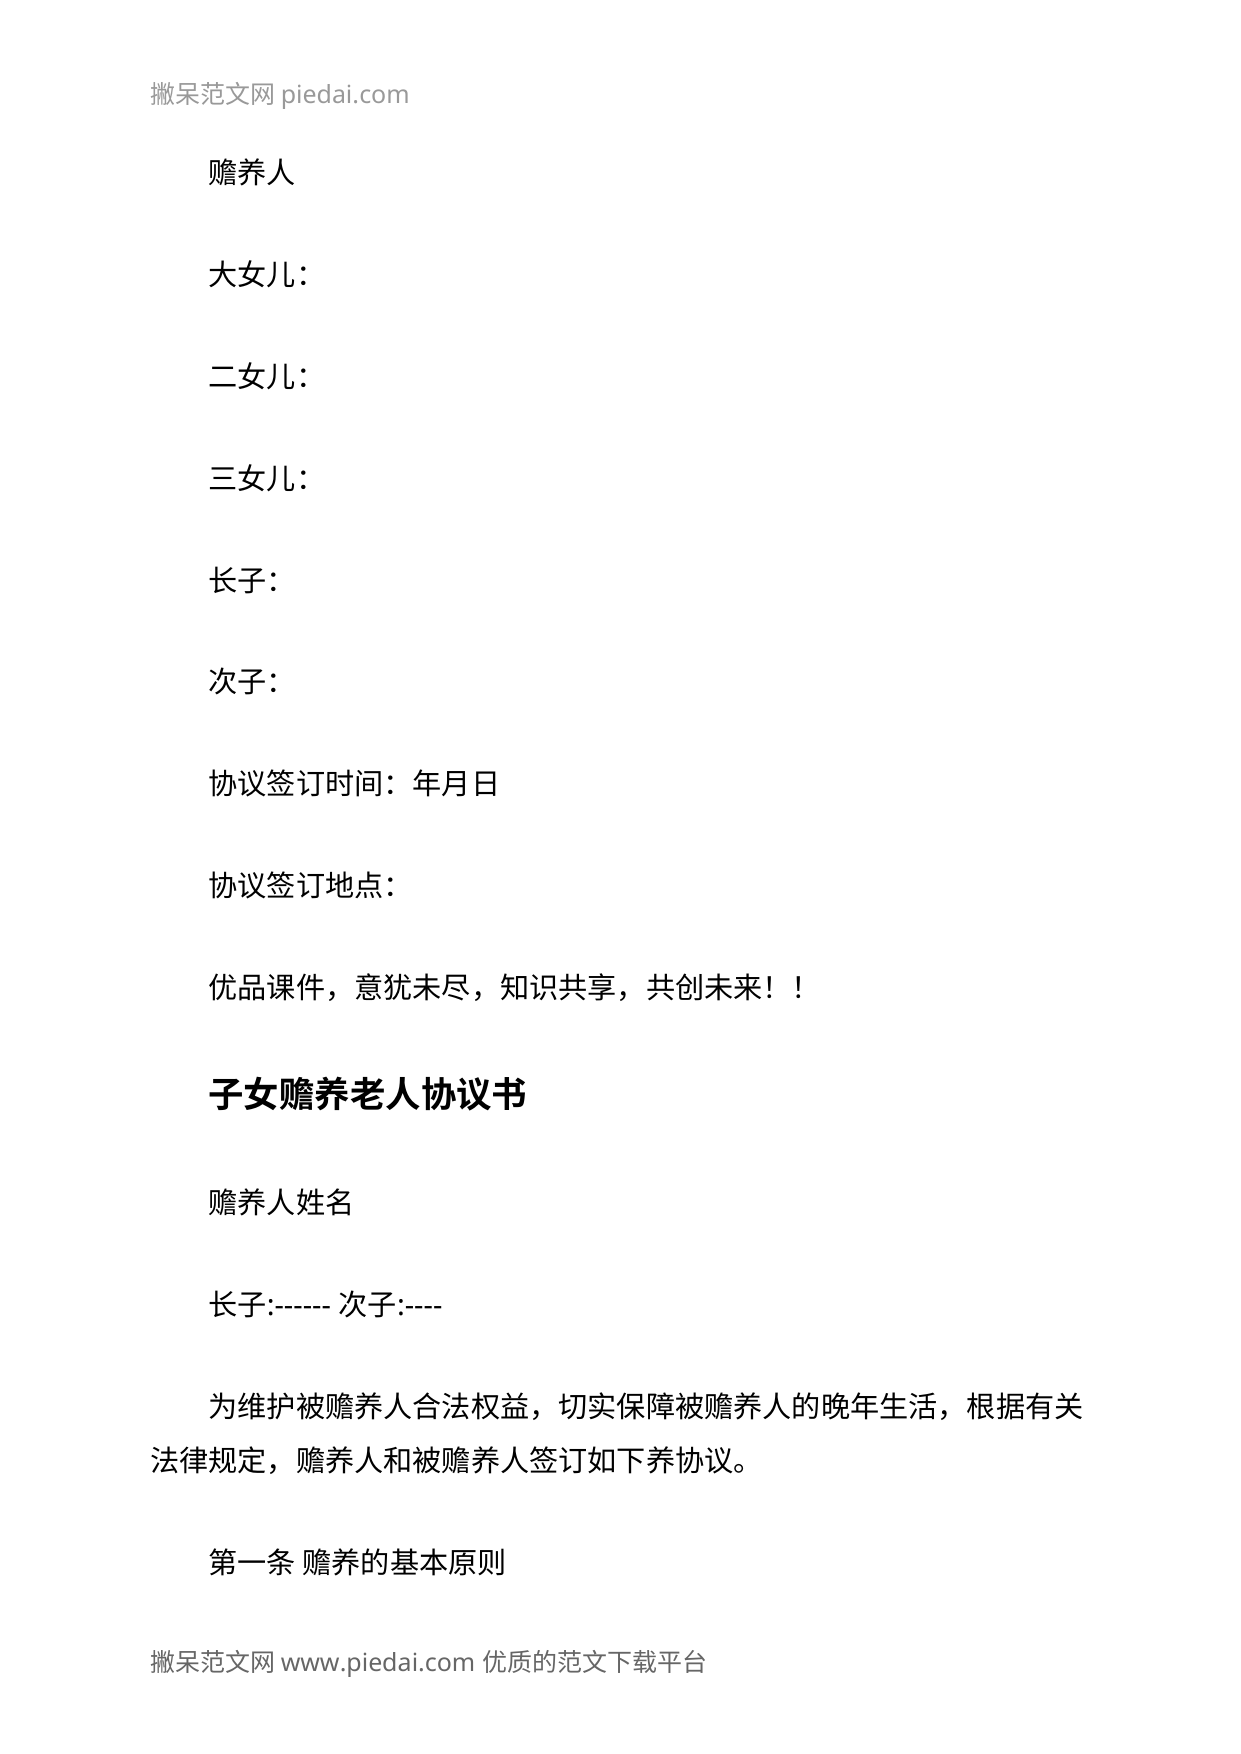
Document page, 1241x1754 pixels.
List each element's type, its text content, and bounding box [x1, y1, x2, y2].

text 子女赡养老人协议书 [150, 1066, 1090, 1117]
text 协议签订地点： [150, 862, 1090, 905]
text 次子： [150, 659, 1090, 701]
text 为维护被赡养人合法权益，切实保障被赡养人的晚年生活，根据有关法律规定，赡养人和被赡养人签订如下养协议。 [150, 1383, 1090, 1480]
text 协议签订时间：年月日 [150, 761, 1090, 803]
text 二女儿： [150, 353, 1090, 396]
text 三女儿： [150, 455, 1090, 498]
text 赡养人 [150, 150, 1090, 192]
text 长子： [150, 557, 1090, 599]
text 优品课件，意犹未尽，知识共享，共创未来！！ [150, 964, 1090, 1006]
text 大女儿： [150, 252, 1090, 294]
text 第一条 赡养的基本原则 [150, 1540, 1090, 1582]
text 长子:------ 次子:---- [150, 1281, 1090, 1323]
text 赡养人姓名 [150, 1179, 1090, 1222]
